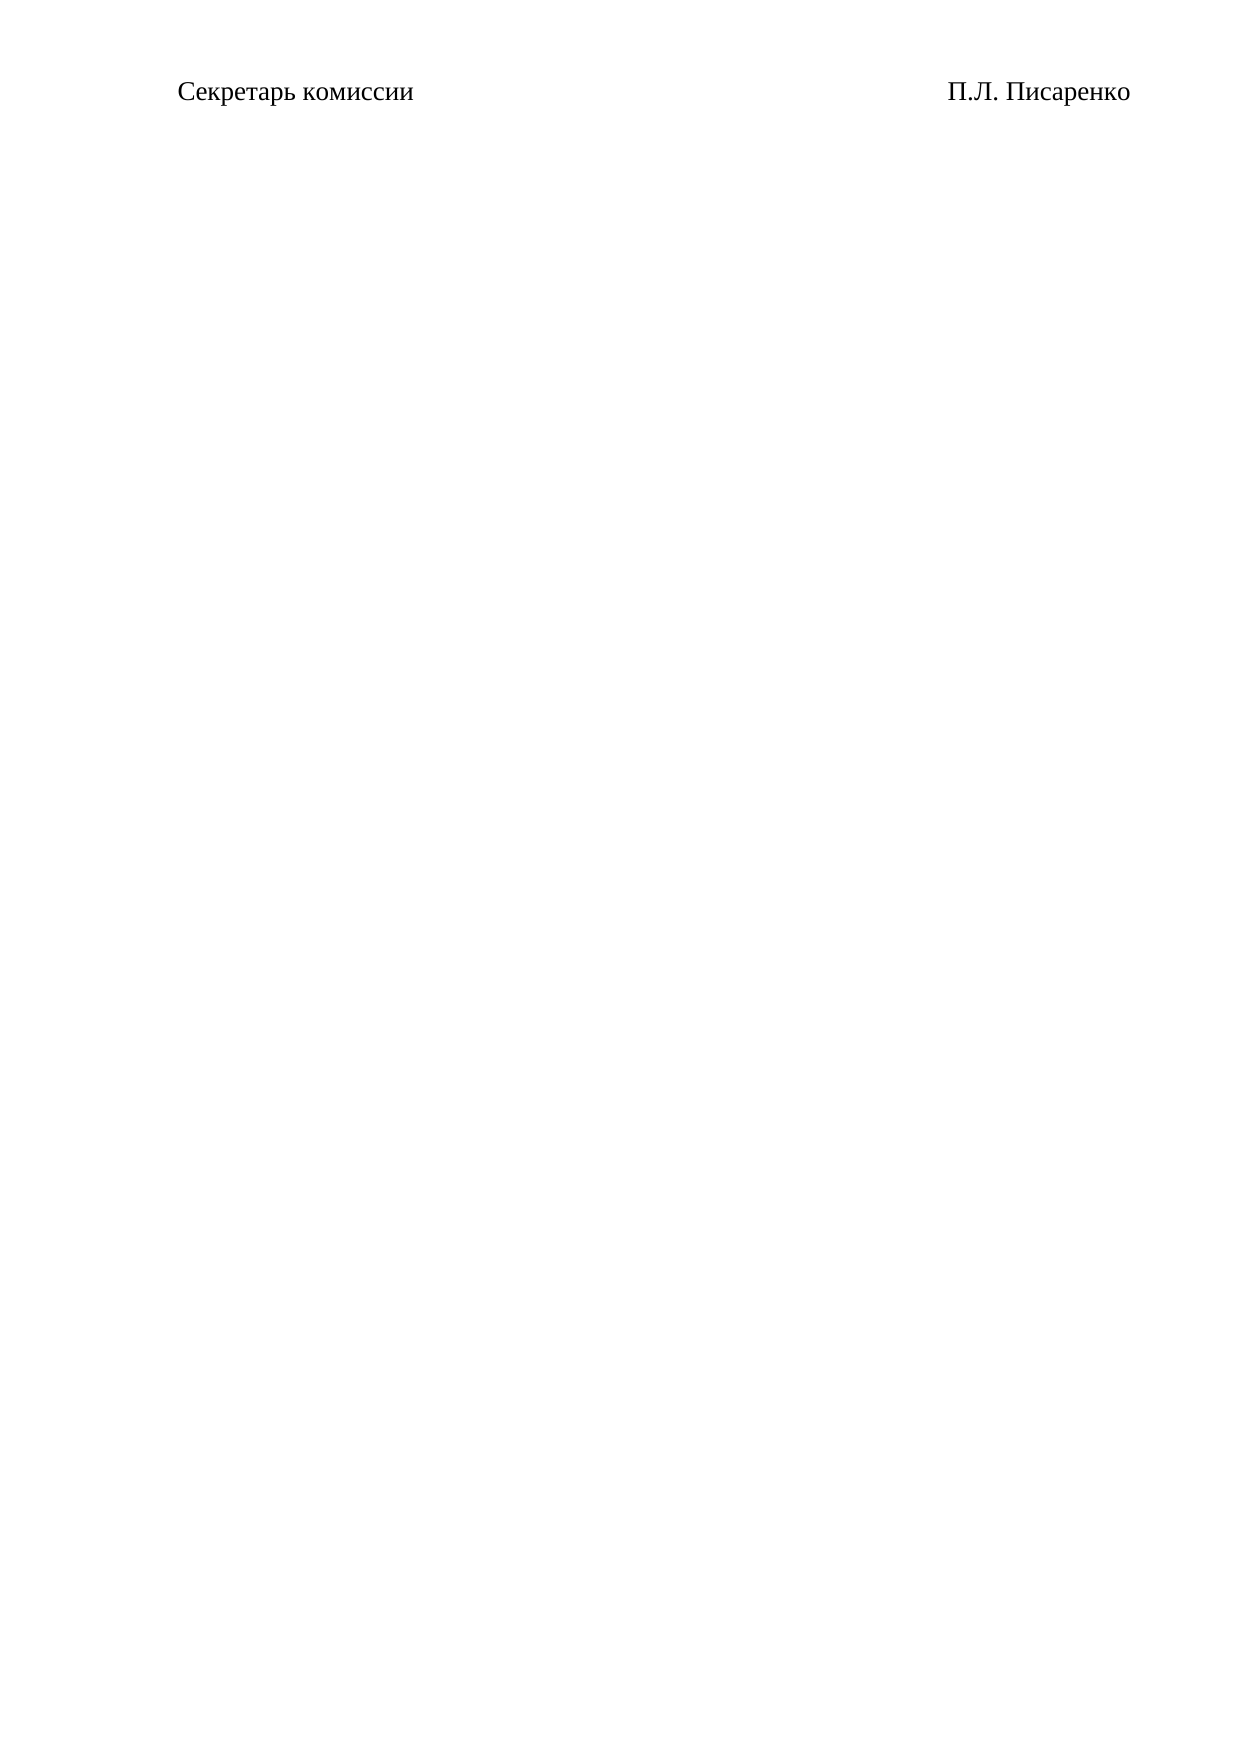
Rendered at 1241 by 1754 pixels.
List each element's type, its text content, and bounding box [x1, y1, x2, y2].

text Секретарь комиссии П.Л. Писаренко [177, 75, 1152, 106]
